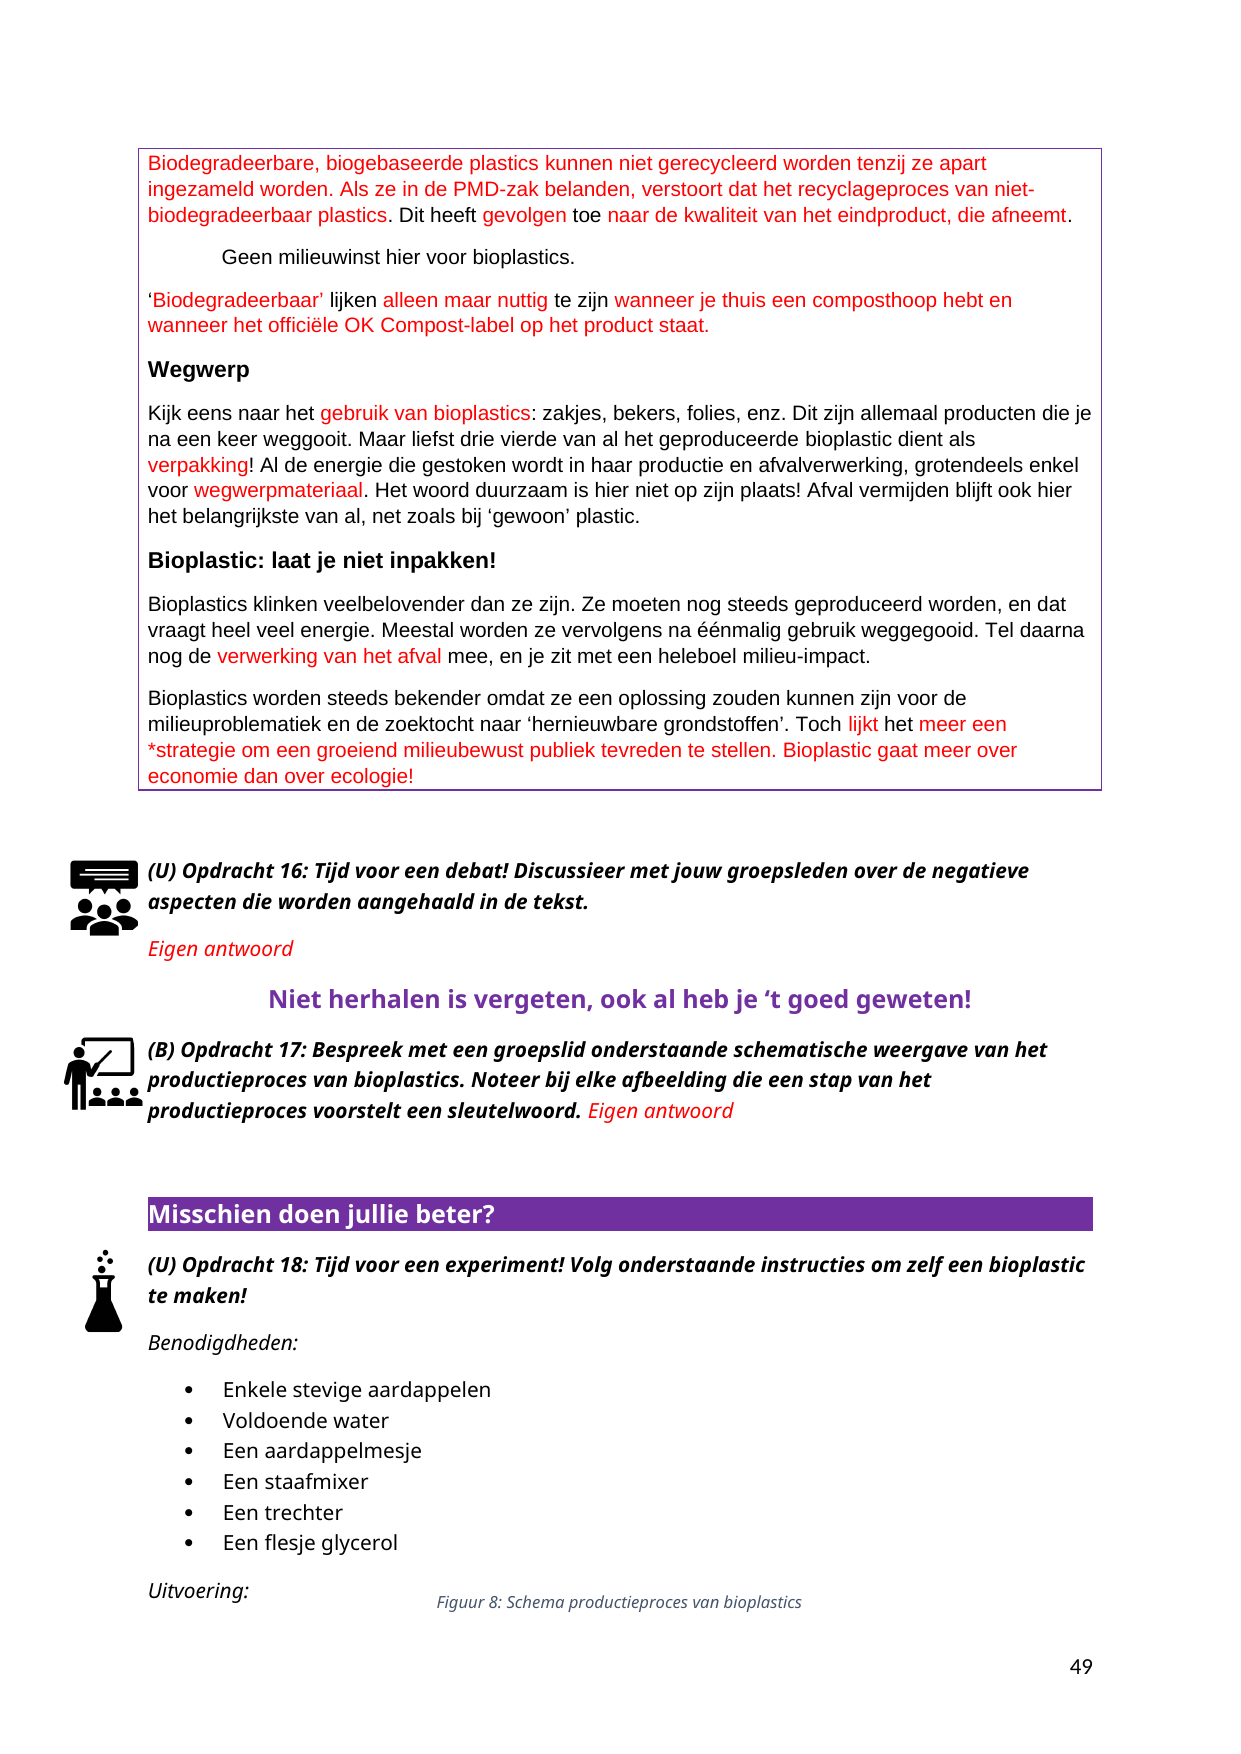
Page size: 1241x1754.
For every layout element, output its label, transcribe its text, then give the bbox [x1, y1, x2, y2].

picture [77, 1246, 125, 1332]
text Geen milieuwinst hier voor bioplastics. [139, 242, 1101, 269]
list Een trechter [185, 1498, 1093, 1526]
text Bioplastics worden steeds bekender omdat ze een oplossing zouden kunnen zijn voor de milieuproblematiek en de zoektocht naar ‘hernieuwbare grondstoffen’. Toch lijkt het meer een *strategie om een groeiend milieubewust publiek tevreden te stellen. Bioplastic gaat meer over economie dan over ecologie! [139, 683, 1101, 789]
text Kijk eens naar het gebruik van bioplastics: zakjes, bekers, folies, enz. Dit zijn allemaal producten die je na een keer weggooit. Maar liefst drie vierde van al het geproduceerde bioplastic dient als verpakking! Al de energie die gestoken wordt in haar productie en afvalverwerking, grotendeels enkel voor wegwerpmateriaal. Het woord duurzaam is hier niet op zijn plaats! Afval vermijden blijft ook hier het belangrijkste van al, net zoals bij ‘gewoon’ plastic. [139, 398, 1101, 528]
list Enkele stevige aardappelen [185, 1375, 1093, 1404]
text Misschien doen jullie beter? [148, 1197, 1093, 1231]
text ‘Biodegradeerbaar’ lijken alleen maar nuttig te zijn wanneer je thuis een composthoop hebt en wanneer het officiële OK Compost-label op het product staat. [139, 284, 1101, 337]
list Een staafmixer [185, 1467, 1093, 1496]
text Wegwerp [139, 353, 1101, 382]
picture [62, 853, 141, 939]
text (U) Opdracht 18: Tijd voor een experiment! Volg onderstaande instructies om zelf een bioplastic te maken! [148, 1250, 1093, 1309]
text (B) Opdracht 17: Bespreek met een groepslid onderstaande schematische weergave van het productieproces van bioplastics. Noteer bij elke afbeelding die een stap van het productieproces voorstelt een sleutelwoord. Eigen antwoord [148, 1035, 1093, 1125]
text Eigen antwoord [148, 934, 1093, 963]
list Een flesje glycerol [185, 1528, 1093, 1557]
text Niet herhalen is vergeten, ook al heb je ‘t goed geweten! [148, 982, 1093, 1016]
list Voldoende water [185, 1406, 1093, 1434]
text (U) Opdracht 16: Tijd voor een debat! Discussieer met jouw groepsleden over de negatieve aspecten die worden aangehaald in de tekst. [148, 856, 1093, 915]
text Biodegradeerbare, biogebaseerde plastics kunnen niet gerecycleerd worden tenzij ze apart ingezameld worden. Als ze in de PMD-zak belanden, verstoort dat het recyclageproces van niet-biodegradeerbaar plastics. Dit heeft gevolgen toe naar de kwaliteit van het eindproduct, die afneemt. [139, 149, 1101, 226]
text Bioplastic: laat je niet inpakken! [139, 543, 1101, 573]
text Bioplastics klinken veelbelovender dan ze zijn. Ze moeten nog steeds geproduceerd worden, en dat vraagt heel veel energie. Meestal worden ze vervolgens na éénmalig gebruik weggegooid. Tel daarna nog de verwerking van het afval mee, en je zit met een heleboel milieu-impact. [139, 589, 1101, 667]
text Uitvoering: [148, 1576, 1093, 1604]
text Benodigdheden: [148, 1328, 1093, 1357]
picture [59, 1028, 144, 1113]
list Een aardappelmesje [185, 1437, 1093, 1465]
